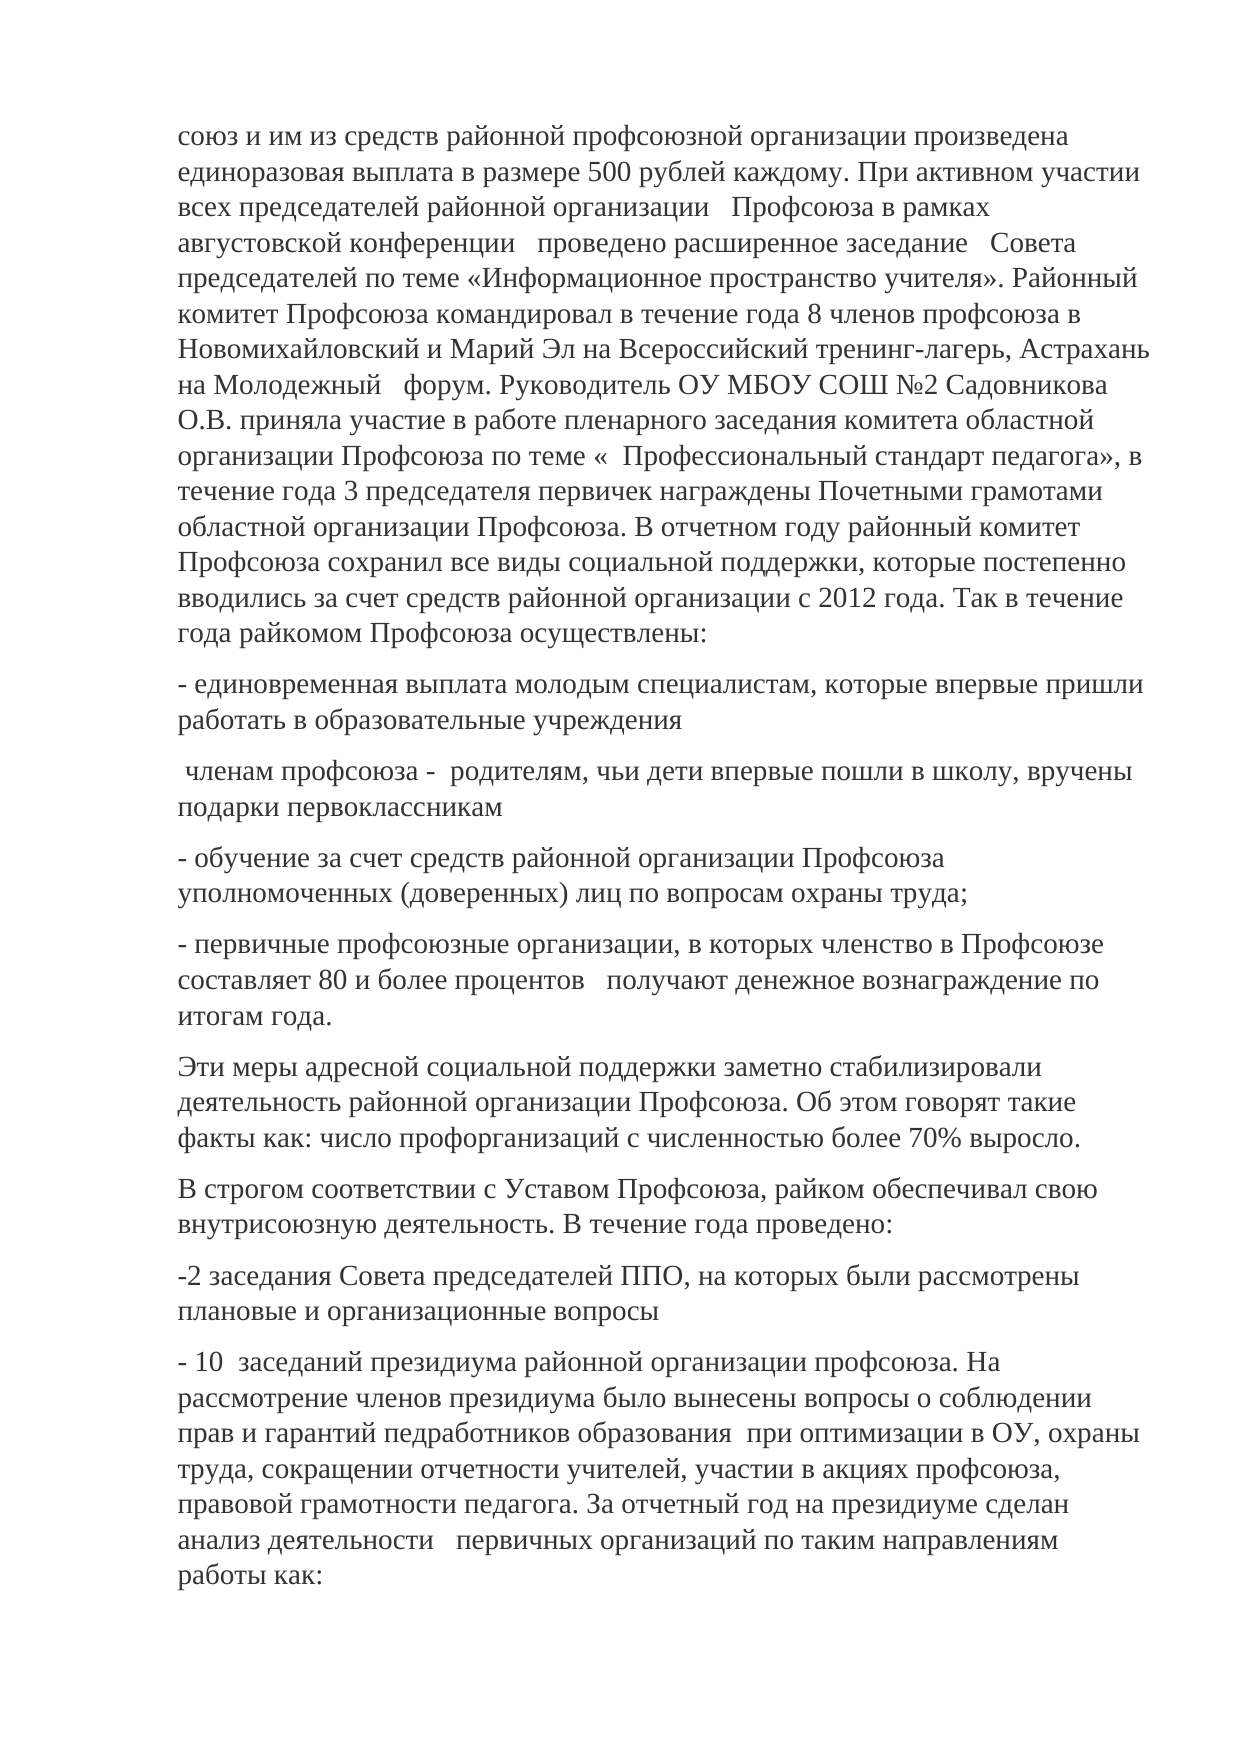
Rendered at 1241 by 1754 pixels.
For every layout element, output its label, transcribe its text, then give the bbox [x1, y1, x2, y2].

text Эти меры адресной социальной поддержки заметно стабилизировали деятельность районной организации Профсоюза. Об этом говорят такие факты как: число профорганизаций с численностью более 70% выросло. [177, 1049, 1152, 1153]
text -2 заседания Совета председателей ППО, на которых были рассмотрены плановые и организационные вопросы [177, 1258, 1152, 1327]
text - первичные профсоюзные организации, в которых членство в Профсоюзе составляет 80 и более процентов получают денежное вознаграждение по итогам года. [177, 927, 1152, 1031]
text членам профсоюза - родителям, чьи дети впервые пошли в школу, вручены подарки первоклассникам [177, 753, 1152, 822]
text В строгом соответствии с Уставом Профсоюза, райком обеспечивал свою внутрисоюзную деятельность. В течение года проведено: [177, 1171, 1152, 1240]
text - единовременная выплата молодым специалистам, которые впервые пришли работать в образовательные учреждения [177, 667, 1152, 736]
text - обучение за счет средств районной организации Профсоюза уполномоченных (доверенных) лиц по вопросам охраны труда; [177, 840, 1152, 909]
text - 10 заседаний президиума районной организации профсоюза. На рассмотрение членов президиума было вынесены вопросы о соблюдении прав и гарантий педработников образования при оптимизации в ОУ, охраны труда, сокращении отчетности учителей, участии в акциях профсоюза, правовой грамотности педагога. За отчетный год на президиуме сделан анализ деятельности первичных организаций по таким направлениям работы как: [177, 1344, 1152, 1591]
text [177, 118, 1152, 649]
